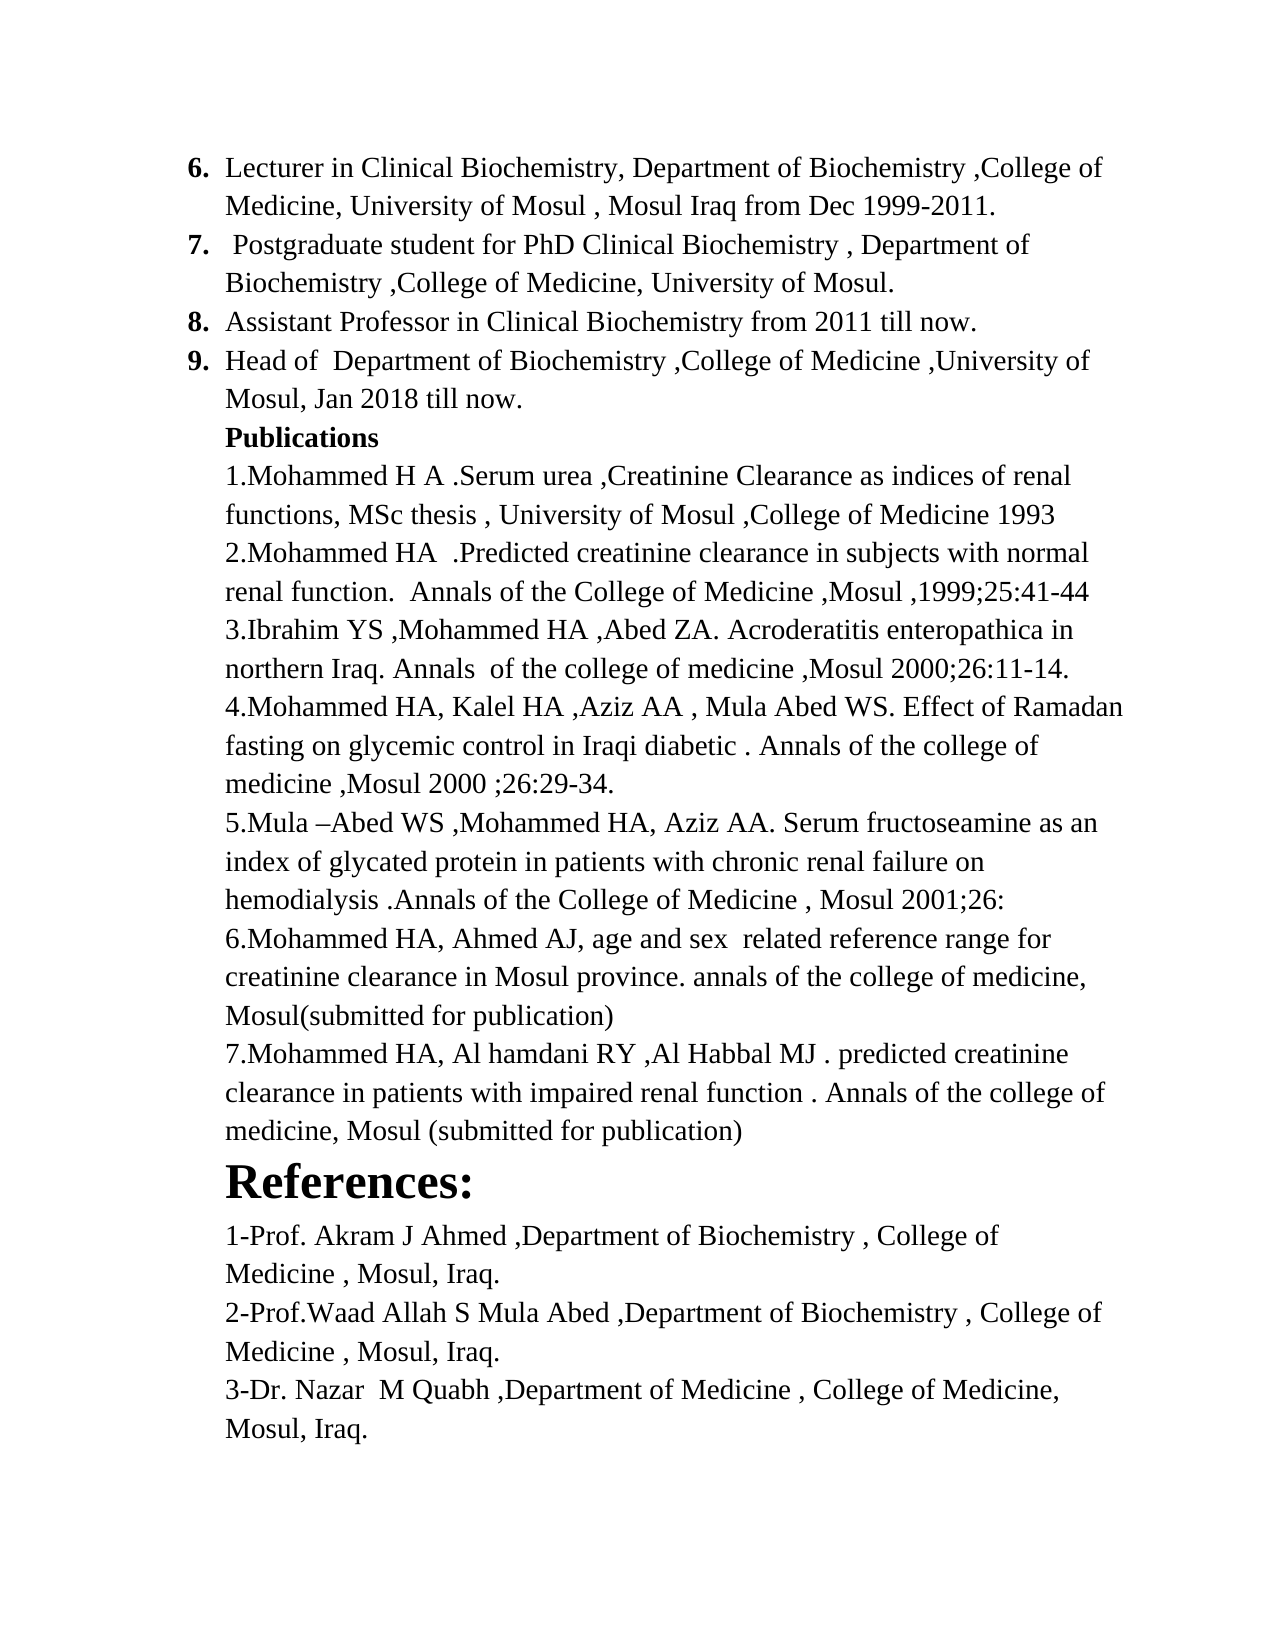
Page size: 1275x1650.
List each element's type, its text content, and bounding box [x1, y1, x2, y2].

list 2.Mohammed HA .Predicted creatinine clearance in subjects with normal renal function. Annals of the College of Medicine ,Mosul ,1999;25:41-44 [225, 535, 1125, 607]
list 6.Mohammed HA, Ahmed AJ, age and sex related reference range for creatinine clearance in Mosul province. annals of the college of medicine, Mosul(submitted for publication) [225, 921, 1125, 1031]
list 3-Dr. Nazar M Quabh ,Department of Medicine , College of Medicine, Mosul, Iraq. [225, 1372, 1125, 1444]
list 1-Prof. Akram J Ahmed ,Department of Biochemistry , College of Medicine , Mosul, Iraq. [225, 1218, 1125, 1290]
list Head of Department of Biochemistry ,College of Medicine ,University of Mosul, Jan 2018 till now. [187, 343, 1125, 415]
list 5.Mula –Abed WS ,Mohammed HA, Aziz AA. Serum fructoseamine as an index of glycated protein in patients with chronic renal failure on hemodialysis .Annals of the College of Medicine , Mosul 2001;26: [225, 805, 1125, 916]
list Publications [225, 420, 1125, 453]
list 7.Mohammed HA, Al hamdani RY ,Al Habbal MJ . predicted creatinine clearance in patients with impaired renal function . Annals of the college of medicine, Mosul (submitted for publication) [225, 1036, 1125, 1147]
list References: [225, 1152, 1125, 1209]
list 2-Prof.Waad Allah S Mula Abed ,Department of Biochemistry , College of Medicine , Mosul, Iraq. [225, 1295, 1125, 1367]
list 3.Ibrahim YS ,Mohammed HA ,Abed ZA. Acroderatitis enteropathica in northern Iraq. Annals of the college of medicine ,Mosul 2000;26:11-14. [225, 612, 1125, 684]
list Lecturer in Clinical Biochemistry, Department of Biochemistry ,College of Medicine, University of Mosul , Mosul Iraq from Dec 1999-2011. [187, 150, 1125, 222]
list 4.Mohammed HA, Kalel HA ,Aziz AA , Mula Abed WS. Effect of Ramadan fasting on glycemic control in Iraqi diabetic . Annals of the college of medicine ,Mosul 2000 ;26:29-34. [225, 689, 1125, 800]
list 1.Mohammed H A .Serum urea ,Creatinine Clearance as indices of renal functions, MSc thesis , University of Mosul ,College of Medicine 1993 [225, 458, 1125, 530]
list Assistant Professor in Clinical Biochemistry from 2011 till now. [187, 304, 1125, 338]
list Postgraduate student for PhD Clinical Biochemistry , Department of Biochemistry ,College of Medicine, University of Mosul. [187, 227, 1125, 299]
